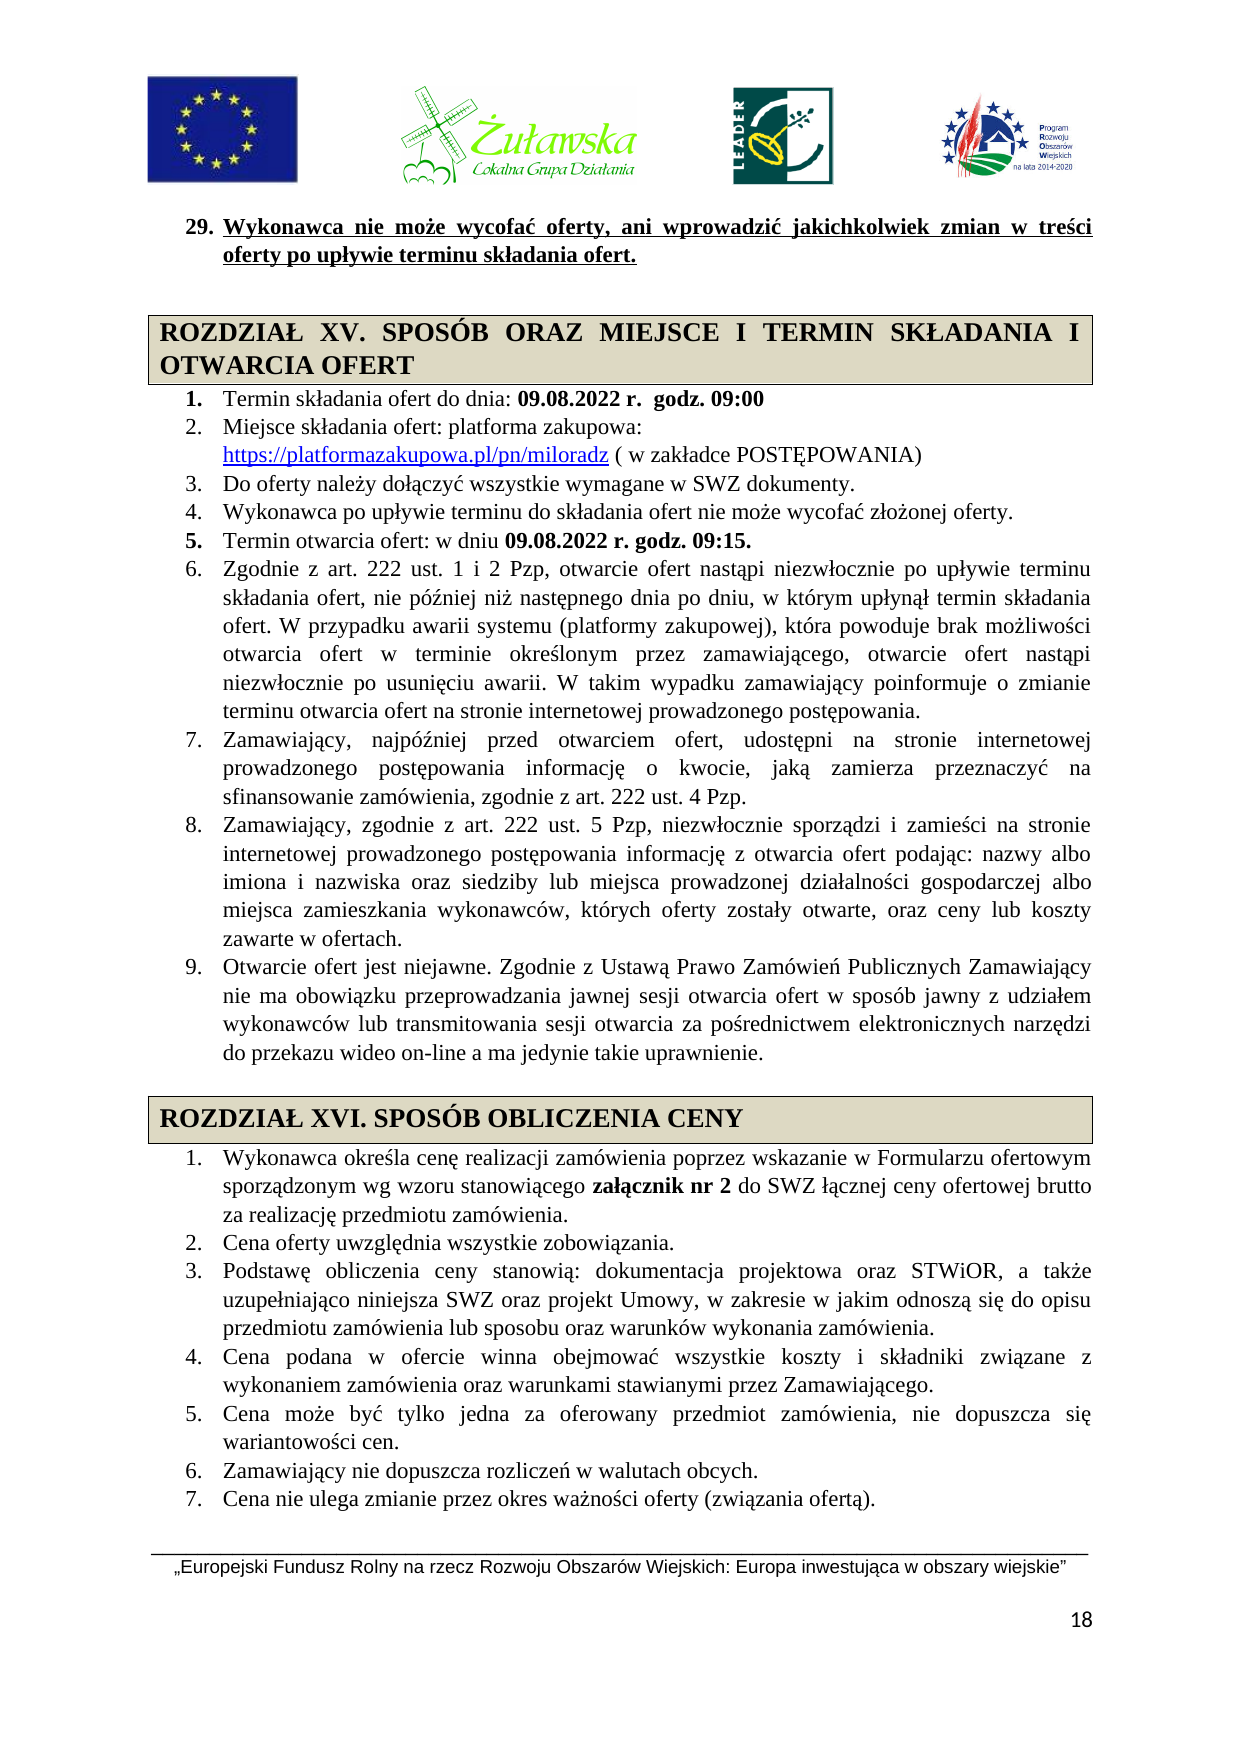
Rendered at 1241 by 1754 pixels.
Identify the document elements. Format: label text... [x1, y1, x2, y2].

list https://platformazakupowa.pl/pn/miloradz ( w zakładce POSTĘPOWANIA) [223, 441, 1093, 468]
list Wykonawca nie może wycofać oferty, ani wprowadzić jakichkolwiek zmian w treści oferty po upływie terminu składania ofert. [185, 213, 1093, 268]
list Zamawiający nie dopuszcza rozliczeń w walutach obcych. [185, 1457, 1093, 1483]
list Otwarcie ofert jest niejawne. Zgodnie z Ustawą Prawo Zamówień Publicznych Zamawiający nie ma obowiązku przeprowadzania jawnej sesji otwarcia ofert w sposób jawny z udziałem wykonawców lub transmitowania sesji otwarcia za pośrednictwem elektronicznych narzędzi do przekazu wideo on-line a ma jedynie takie uprawnienie. [185, 953, 1093, 1065]
list Termin otwarcia ofert: w dniu 09.08.2022 r. godz. 09:15. [185, 527, 1093, 553]
table_header ROZDZIAŁ XV. SPOSÓB ORAZ MIEJSCE I TERMIN SKŁADANIA I OTWARCIA OFERT [149, 316, 1092, 383]
list Termin składania ofert do dnia: 09.08.2022 r. godz. 09:00 [185, 385, 1093, 411]
list Wykonawca po upływie terminu do składania ofert nie może wycofać złożonej oferty. [185, 498, 1093, 525]
list Zamawiający, zgodnie z art. 222 ust. 5 Pzp, niezwłocznie sporządzi i zamieści na stronie internetowej prowadzonego postępowania informację z otwarcia ofert podając: nazwy albo imiona i nazwiska oraz siedziby lub miejsca prowadzonej działalności gospodarczej albo miejsca zamieszkania wykonawców, których oferty zostały otwarte, oraz ceny lub koszty zawarte w ofertach. [185, 811, 1093, 951]
list Podstawę obliczenia ceny stanowią: dokumentacja projektowa oraz STWiOR, a także uzupełniająco niniejsza SWZ oraz projekt Umowy, w zakresie w jakim odnoszą się do opisu przedmiotu zamówienia lub sposobu oraz warunków wykonania zamówienia. [185, 1258, 1093, 1341]
list Zgodnie z art. 222 ust. 1 i 2 Pzp, otwarcie ofert nastąpi niezwłocznie po upływie terminu składania ofert, nie później niż następnego dnia po dniu, w którym upłynął termin składania ofert. W przypadku awarii systemu (platformy zakupowej), która powoduje brak możliwości otwarcia ofert w terminie określonym przez zamawiającego, otwarcie ofert nastąpi niezwłocznie po usunięciu awarii. W takim wypadku zamawiający poinformuje o zmianie terminu otwarcia ofert na stronie internetowej prowadzonego postępowania. [185, 555, 1093, 724]
list Cena nie ulega zmianie przez okres ważności oferty (związania ofertą). [185, 1485, 1093, 1511]
list Cena może być tylko jedna za oferowany przedmiot zamówienia, nie dopuszcza się wariantowości cen. [185, 1400, 1093, 1454]
list Zamawiający, najpóźniej przed otwarciem ofert, udostępni na stronie internetowej prowadzonego postępowania informację o kwocie, jaką zamierza przeznaczyć na sfinansowanie zamówienia, zgodnie z art. 222 ust. 4 Pzp. [185, 726, 1093, 809]
list Miejsce składania ofert: platforma zakupowa: [185, 413, 1093, 439]
table_header ROZDZIAŁ XVI. SPOSÓB OBLICZENIA CENY [149, 1097, 1092, 1143]
list Cena podana w ofercie winna obejmować wszystkie koszty i składniki związane z wykonaniem zamówienia oraz warunkami stawianymi przez Zamawiającego. [185, 1343, 1093, 1398]
list Wykonawca określa cenę realizacji zamówienia poprzez wskazanie w Formularzu ofertowym sporządzonym wg wzoru stanowiącego załącznik nr 2 do SWZ łącznej ceny ofertowej brutto za realizację przedmiotu zamówienia. [185, 1144, 1093, 1227]
list Do oferty należy dołączyć wszystkie wymagane w SWZ dokumenty. [185, 470, 1093, 496]
list Cena oferty uwzględnia wszystkie zobowiązania. [185, 1229, 1093, 1256]
